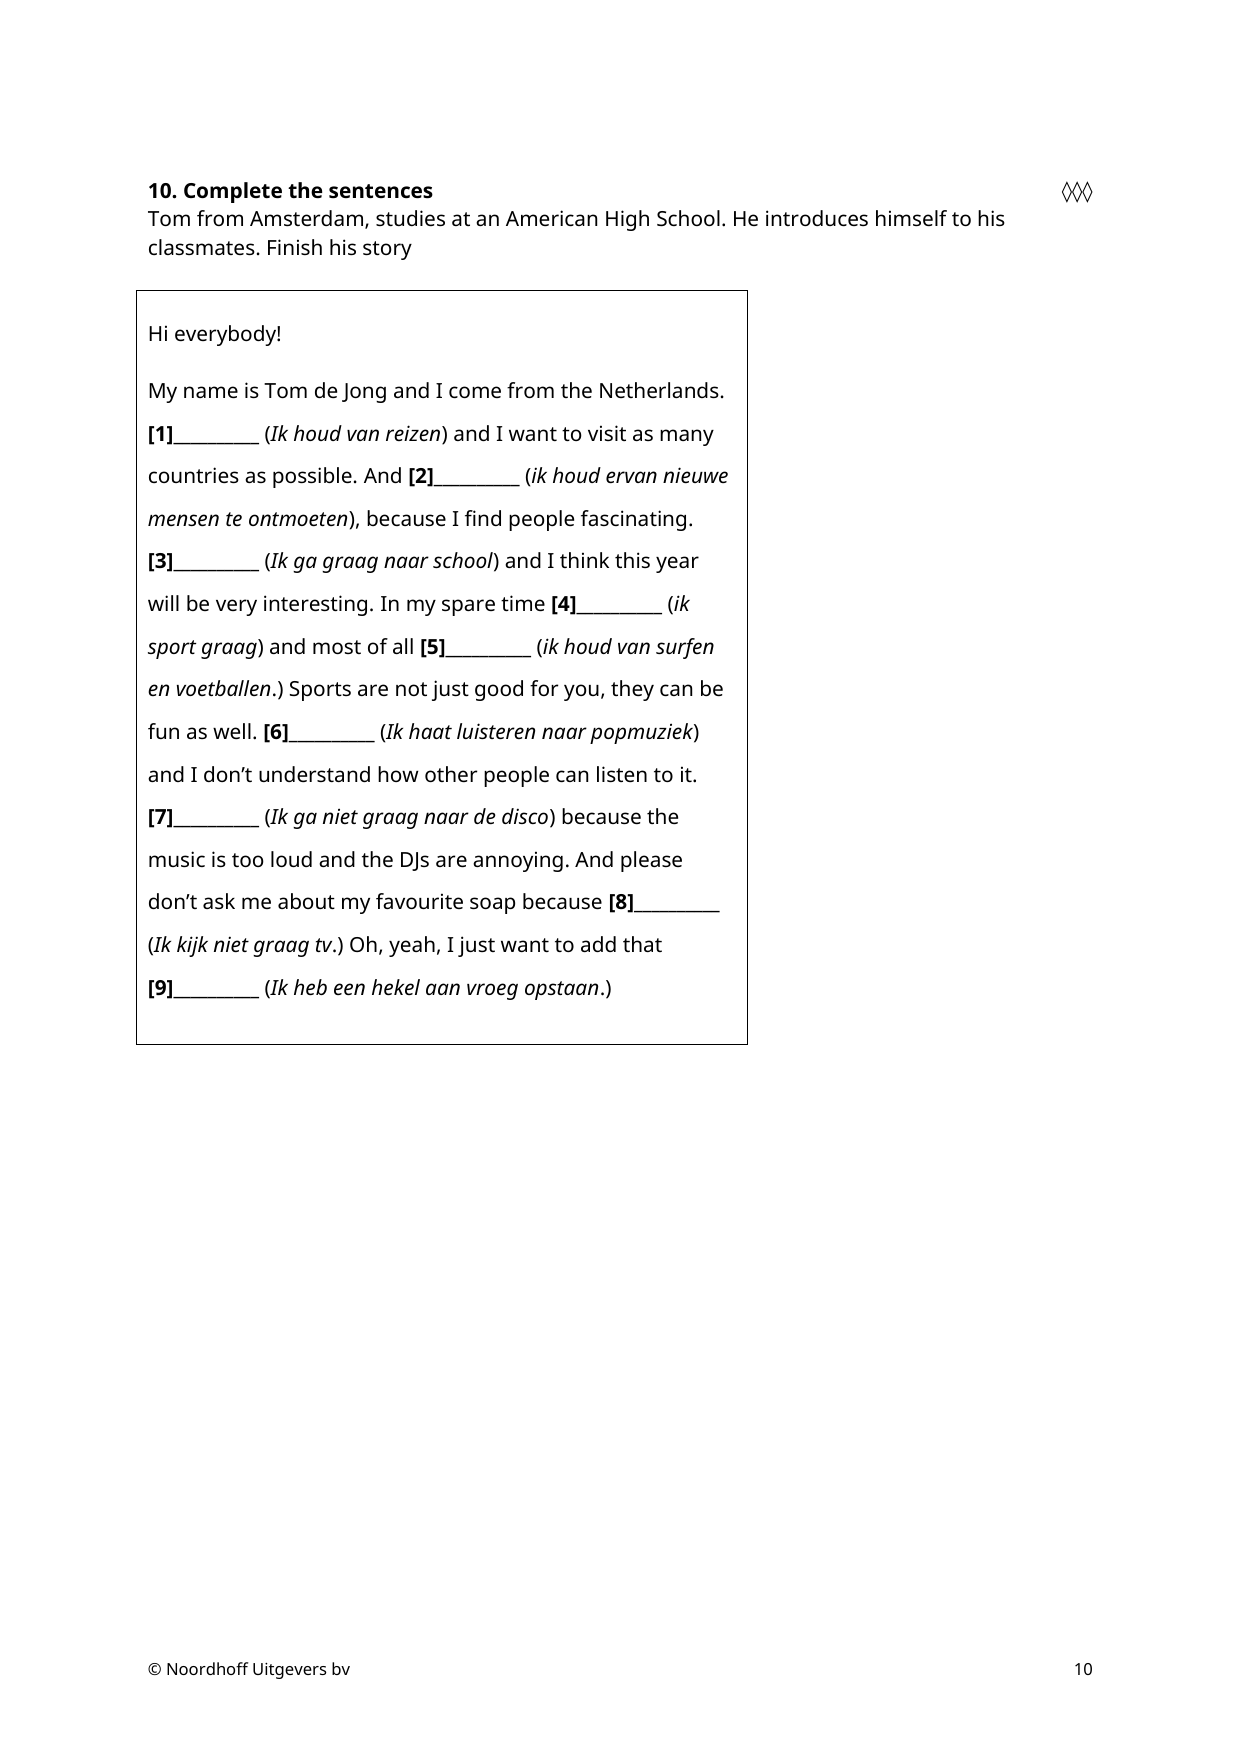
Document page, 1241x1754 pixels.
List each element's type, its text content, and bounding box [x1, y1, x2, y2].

table_header Hi everybody! My name is Tom de Jong and I come from the . [1]__________ (Ik houd van reizen) and I want to visit as many countries as possible. And [2]__________ (ik houd ervan nieuwe mensen te ontmoeten), because I find people fascinating. [3]__________ (Ik ga graag naar school) and I think this year will be very interesting. In my spare time [4]__________ (ik sport graag) and most of all [5]__________ (ik houd van surfen en voetballen.) Sports are not just good for you, they can be fun as well. [6]__________ (Ik haat luisteren naar popmuziek) and I don’t understand how other people can listen to it. [7]__________ (Ik ga niet graag naar de disco) because the music is too loud and the DJs are annoying. And please don’t ask me about my favourite soap because [8]__________ (Ik kijk niet graag tv.) Oh, yeah, I just want to add that [9]__________ (Ik heb een hekel aan vroeg opstaan.) [137, 291, 747, 1044]
text 10. Complete the sentences ◊◊◊ [148, 176, 1092, 204]
text Tom from , studies at an . He introduces himself to his classmates. Finish his story [148, 204, 1092, 261]
